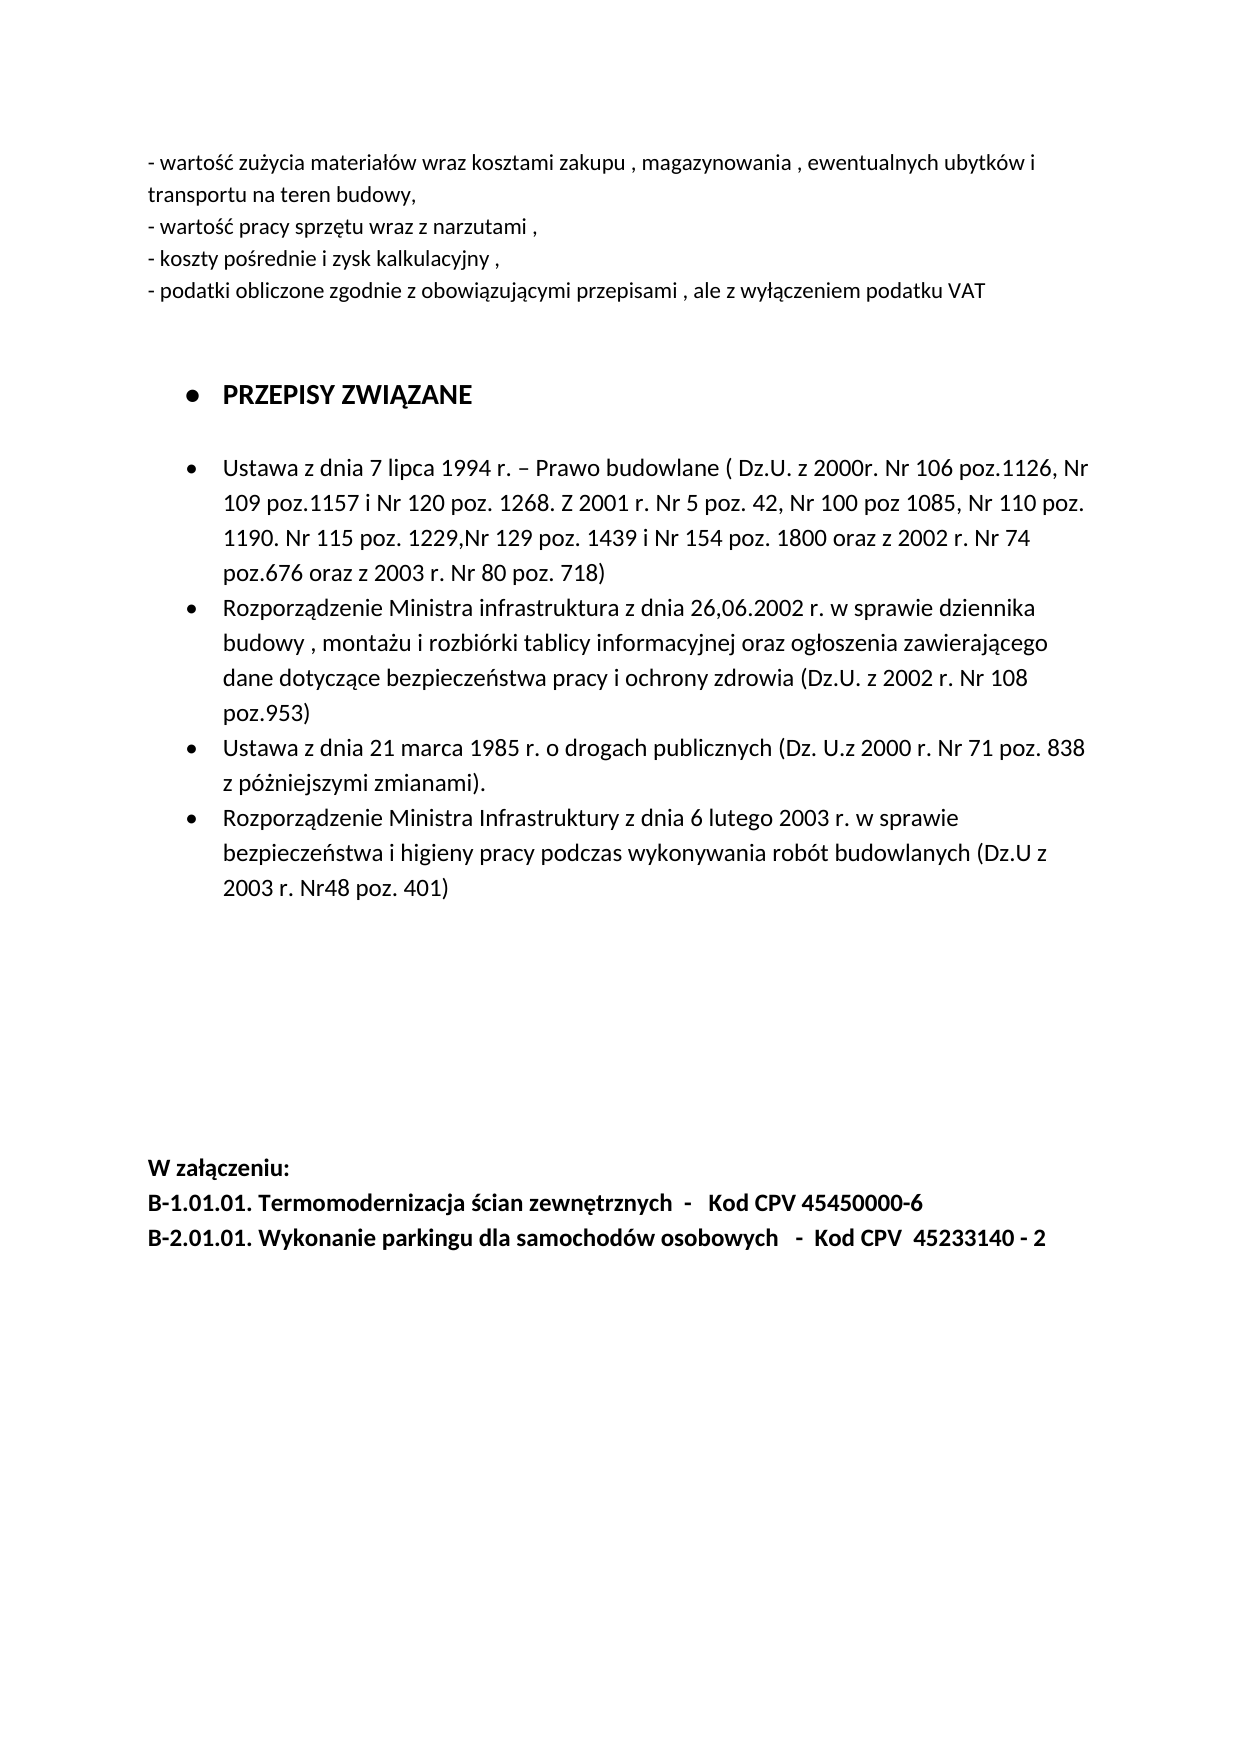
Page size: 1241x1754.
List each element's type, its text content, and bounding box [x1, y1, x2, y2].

list Ustawa z dnia 21 marca 1985 r. o drogach publicznych (Dz. U.z 2000 r. Nr 71 poz. 838 z póżniejszymi zmianami). [185, 732, 1093, 797]
list Ustawa z dnia 7 lipca 1994 r. – Prawo budowlane ( Dz.U. z 2000r. Nr 106 poz.1126, Nr 109 poz.1157 i Nr 120 poz. 1268. Z 2001 r. Nr 5 poz. 42, Nr 100 poz 1085, Nr 110 poz. 1190. Nr 115 poz. 1229,Nr 129 poz. 1439 i Nr 154 poz. 1800 oraz z 2002 r. Nr 74 poz.676 oraz z 2003 r. Nr 80 poz. 718) [185, 452, 1093, 587]
text - wartość zużycia materiałów wraz kosztami zakupu , magazynowania , ewentualnych ubytków i transportu na teren budowy, [148, 148, 1093, 208]
text W załączeniu: [148, 1152, 1093, 1182]
list PRZEPISY ZWIĄZANE [185, 376, 1093, 411]
text - wartość pracy sprzętu wraz z narzutami , [148, 212, 1093, 240]
list Rozporządzenie Ministra infrastruktura z dnia 26,06.2002 r. w sprawie dziennika budowy , montażu i rozbiórki tablicy informacyjnej oraz ogłoszenia zawierającego dane dotyczące bezpieczeństwa pracy i ochrony zdrowia (Dz.U. z 2002 r. Nr 108 poz.953) [185, 592, 1093, 727]
text B-1.01.01. Termomodernizacja ścian zewnętrznych - Kod CPV 45450000-6 [148, 1187, 1093, 1217]
text - podatki obliczone zgodnie z obowiązującymi przepisami , ale z wyłączeniem podatku VAT [148, 276, 1093, 304]
list Rozporządzenie Ministra Infrastruktury z dnia 6 lutego 2003 r. w sprawie bezpieczeństwa i higieny pracy podczas wykonywania robót budowlanych (Dz.U z 2003 r. Nr48 poz. 401) [185, 802, 1093, 902]
text B-2.01.01. Wykonanie parkingu dla samochodów osobowych - Kod CPV 45233140 - 2 [148, 1222, 1093, 1252]
text - koszty pośrednie i zysk kalkulacyjny , [148, 244, 1093, 272]
